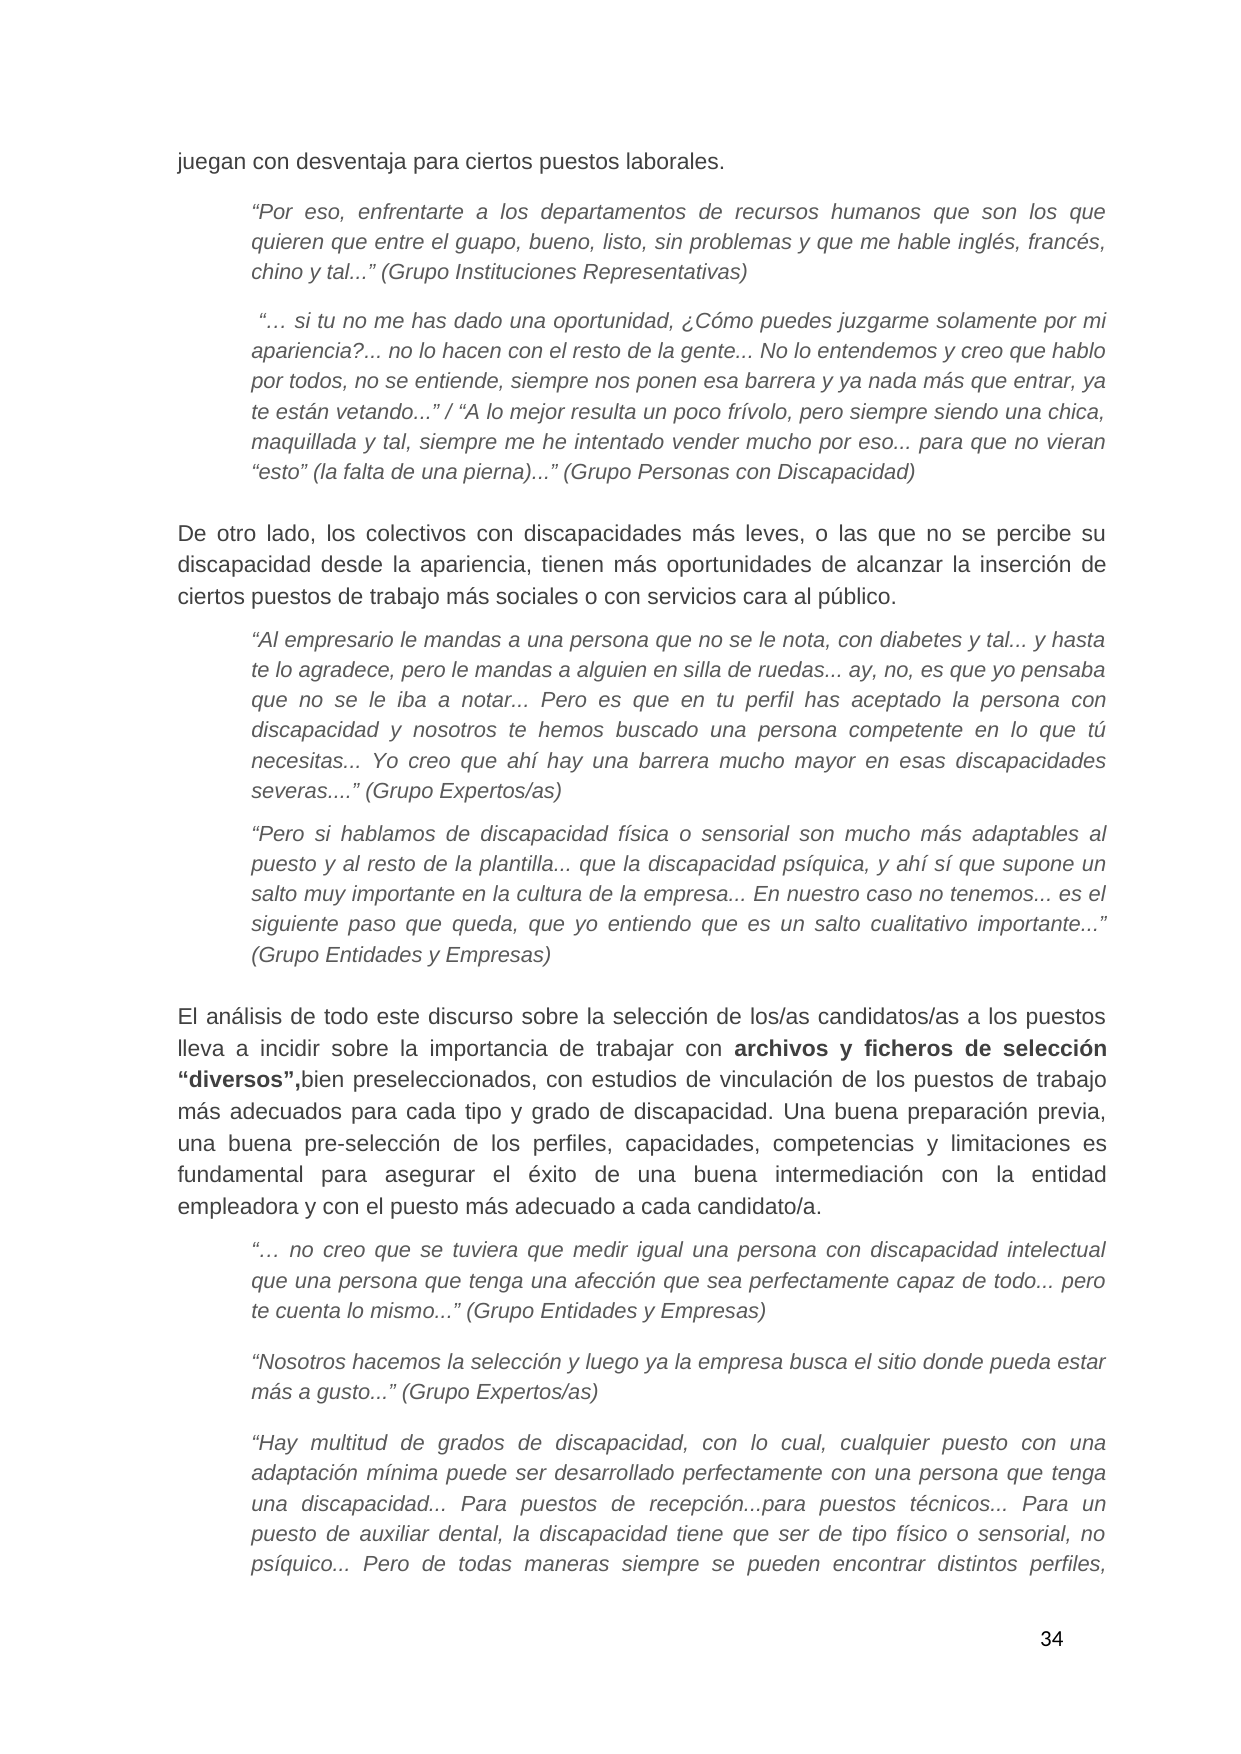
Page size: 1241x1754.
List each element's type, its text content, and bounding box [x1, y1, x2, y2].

text “Nosotros hacemos la selección y luego ya la empresa busca el sitio donde pueda estar más a gusto...” (Grupo Expertos/as) [251, 1349, 1107, 1404]
text “… no creo que se tuviera que medir igual una persona con discapacidad intelectual que una persona que tenga una afección que sea perfectamente capaz de todo... pero te cuenta lo mismo...” (Grupo Entidades y Empresas) [251, 1237, 1107, 1323]
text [251, 1430, 1107, 1576]
text De otro lado, los colectivos con discapacidades más leves, o las que no se percibe su discapacidad desde la apariencia, tienen más oportunidades de alcanzar la inserción de ciertos puestos de trabajo más sociales o con servicios cara al público. [177, 519, 1107, 609]
text El análisis de todo este discurso sobre la selección de los/as candidatos/as a los puestos lleva a incidir sobre la importancia de trabajar con archivos y ficheros de selección “diversos”,bien preseleccionados, con estudios de vinculación de los puestos de trabajo más adecuados para cada tipo y grado de discapacidad. Una buena preparación previa, una buena pre-selección de los perfiles, capacidades, competencias y limitaciones es fundamental para asegurar el éxito de una buena intermediación con la entidad empleadora y con el puesto más adecuado a cada candidato/a. [177, 1003, 1107, 1219]
list “Por eso, enfrentarte a los departamentos de recursos humanos que son los que quieren que entre el guapo, bueno, listo, sin problemas y que me hable inglés, francés, chino y tal...” (Grupo Instituciones Representativas) [251, 198, 1107, 284]
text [177, 148, 1107, 174]
text “Pero si hablamos de discapacidad física o sensorial son mucho más adaptables al puesto y al resto de la plantilla... que la discapacidad psíquica, y ahí sí que supone un salto muy importante en la cultura de la empresa... En nuestro caso no tenemos... es el siguiente paso que queda, que yo entiendo que es un salto cualitativo importante...” (Grupo Entidades y Empresas) [251, 821, 1107, 967]
text “Al empresario le mandas a una persona que no se le nota, con diabetes y tal... y hasta te lo agradece, pero le mandas a alguien en silla de ruedas... ay, no, es que yo pensaba que no se le iba a notar... Pero es que en tu perfil has aceptado la persona con discapacidad y nosotros te hemos buscado una persona competente en lo que tú necesitas... Yo creo que ahí hay una barrera mucho mayor en esas discapacidades severas....” (Grupo Expertos/as) [251, 627, 1107, 803]
text “… si tu no me has dado una oportunidad, ¿Cómo puedes juzgarme solamente por mi apariencia?... no lo hacen con el resto de la gente... No lo entendemos y creo que hablo por todos, no se entiende, siempre nos ponen esa barrera y ya nada más que entrar, ya te están vetando...” / “A lo mejor resulta un poco frívolo, pero siempre siendo una chica, maquillada y tal, siempre me he intentado vender mucho por eso... para que no vieran “esto” (la falta de una pierna)...” (Grupo Personas con Discapacidad) [251, 308, 1107, 484]
